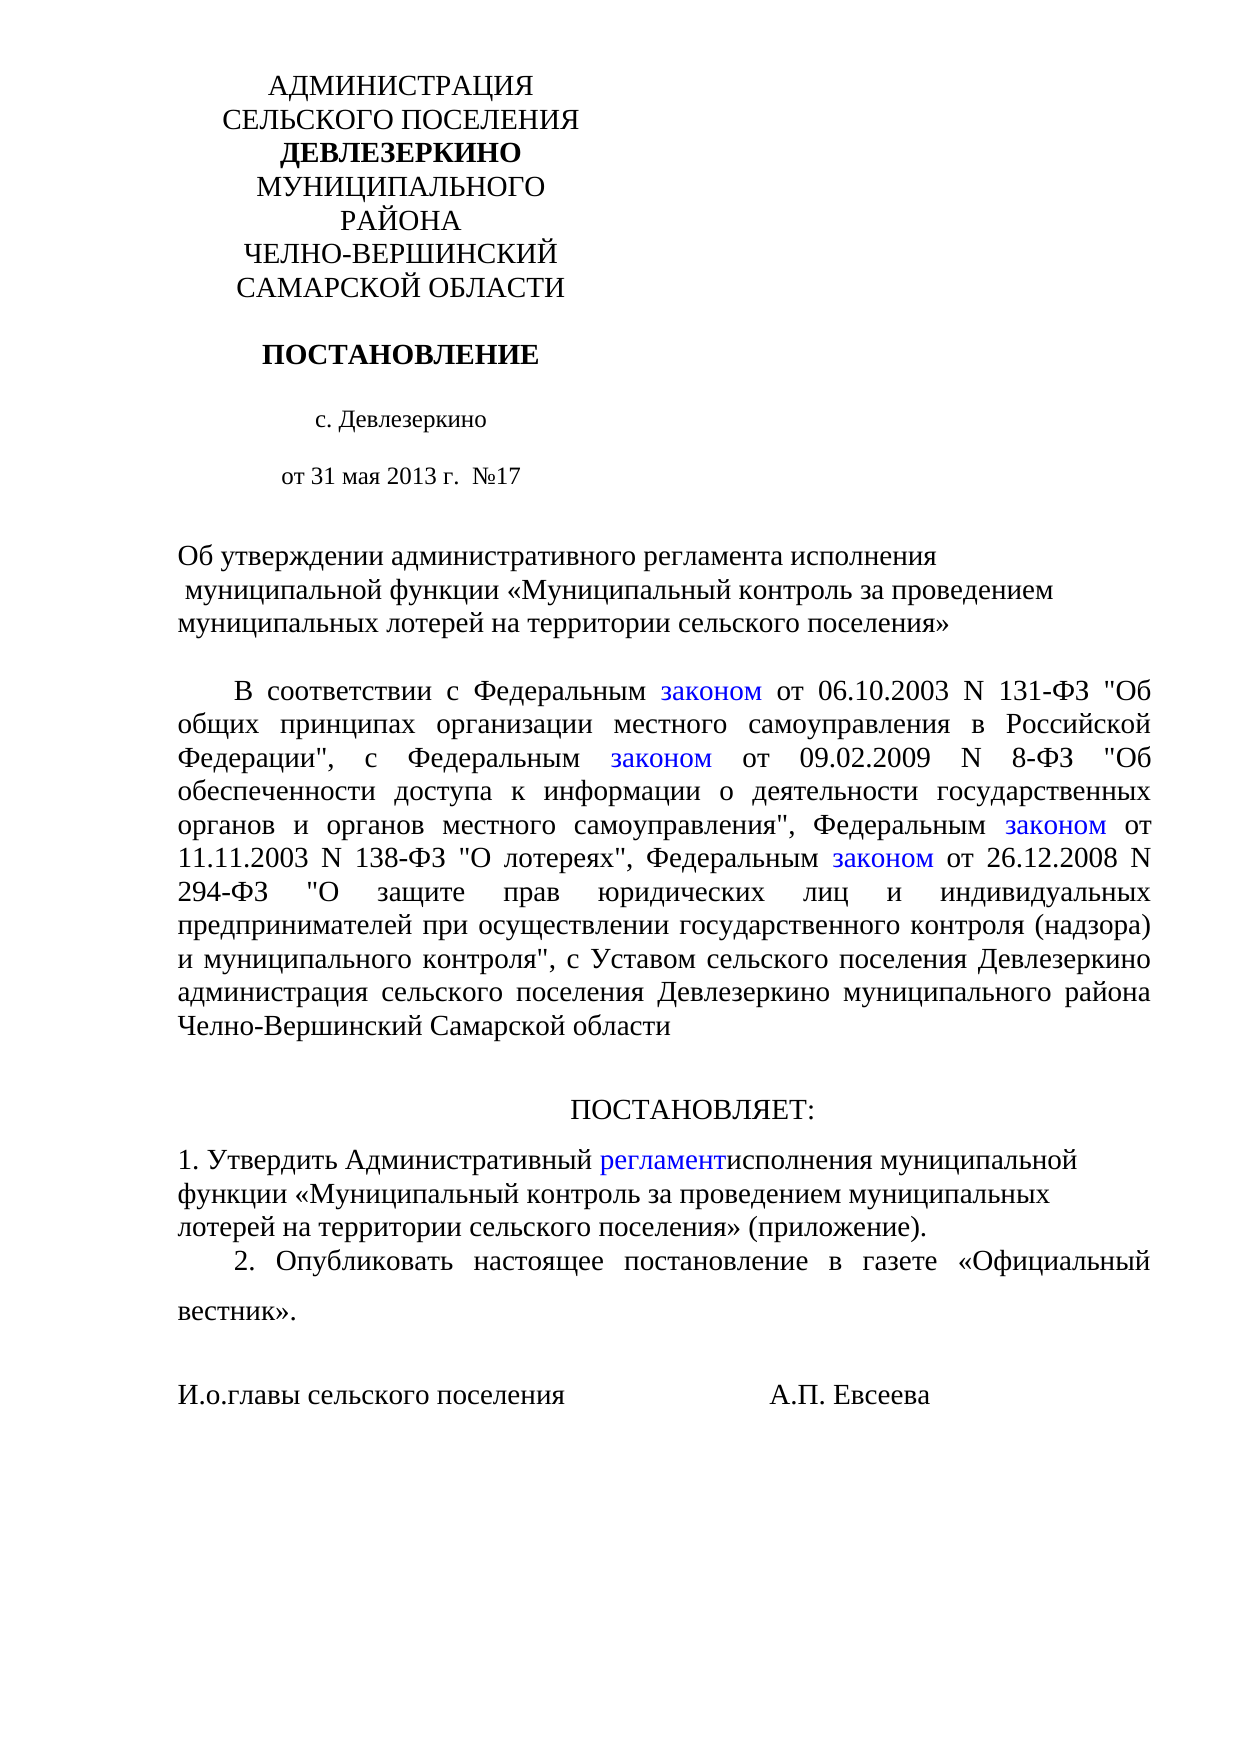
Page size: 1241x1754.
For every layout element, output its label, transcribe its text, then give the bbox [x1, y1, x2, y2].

text 1. Утвердить Административный регламентисполнения муниципальной функции «Муниципальный контроль за проведением муниципальных лотерей на территории сельского поселения» (приложение). [177, 1142, 1152, 1243]
text В соответствии с Федеральным законом от 06.10.2003 N 131-ФЗ "Об общих принципах организации местного самоуправления в Российской Федерации", с Федеральным законом от 09.02.2009 N 8-ФЗ "Об обеспеченности доступа к информации о деятельности государственных органов и органов местного самоуправления", Федеральным законом от 11.11.2003 N 138-ФЗ "О лотереях", Федеральным законом от 26.12.2008 N 294-ФЗ "О защите прав юридических лиц и индивидуальных предпринимателей при осуществлении государственного контроля (надзора) и муниципального контроля", с Уставом сельского поселения Девлезеркино администрация сельского поселения Девлезеркино муниципального района Челно-Вершинский Самарской области [177, 673, 1152, 1042]
text Об утверждении административного регламента исполнения [177, 538, 1152, 572]
text 2. Опубликовать настоящее постановление в газете «Официальный вестник». [177, 1243, 1152, 1327]
text муниципальной функции «Муниципальный контроль за проведением муниципальных лотерей на территории сельского поселения» [177, 572, 1152, 639]
text ПОСТАНОВЛЯЕТ: [177, 1092, 1152, 1125]
text И.о.главы сельского поселения А.П. Евсеева [177, 1377, 1152, 1411]
